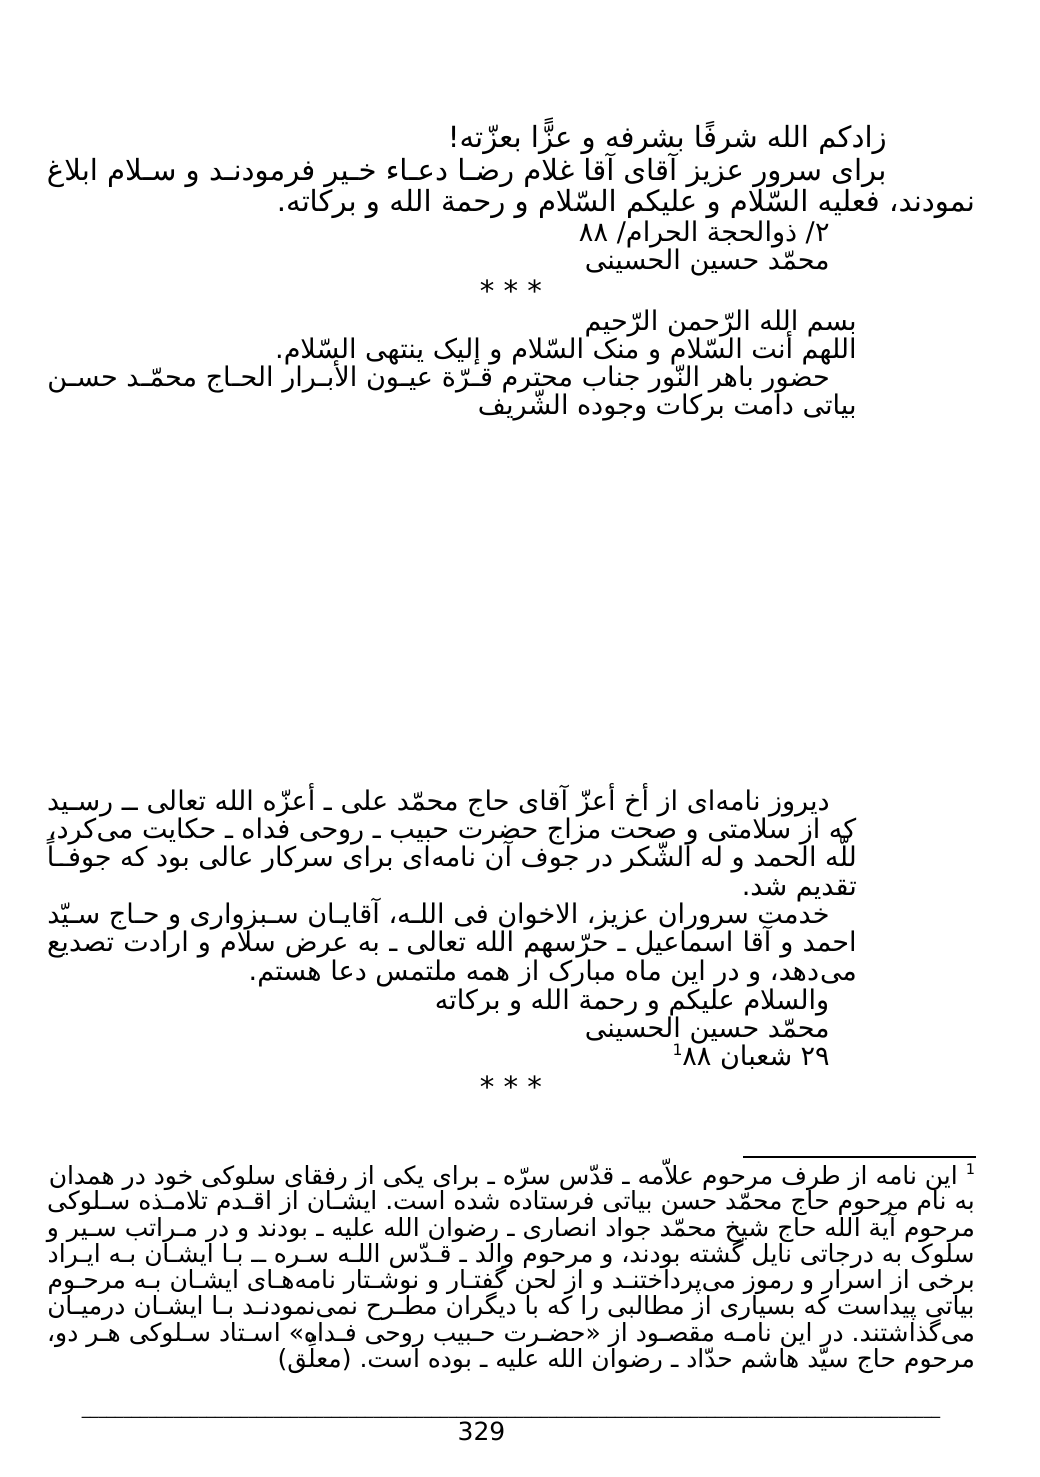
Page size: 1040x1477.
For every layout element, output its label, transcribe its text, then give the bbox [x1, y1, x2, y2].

text والسلام علیکم و رحمة الله و برکاته [47, 987, 857, 1015]
text محمّد حسین الحسینی [47, 247, 857, 275]
text حضور باهر النّور جناب محترم قرّة عیون الأبرار الحاج محمّد حسن بیاتی دامت برکات وجوده الشّریف [47, 364, 857, 421]
text ٢٩ شعبان ٨٨ [47, 1043, 857, 1072]
text ٢/ ذوالحجة الحرام/ ٨٨ [47, 219, 857, 247]
text اللهم أنت السّلام و منک السّلام و إلیک ینتهی السّلام. [47, 336, 857, 364]
text محمّد حسین الحسینی [47, 1015, 857, 1043]
text * * * [47, 1072, 975, 1104]
text برای سرور عزیز آقای آقا غلام رضا دعاء خیر فرمودند و سلام ابلاغ نمودند، فعلیه السّلام و علیکم السّلام و رحمة الله و برکاته. [47, 154, 975, 219]
text دیروز نامه‌ای از أخ أعزّ آقای حاج محمّد علی ـ أعزّه الله تعالی ـ رسید که از سلامتی و صحت مزاج حضرت حبیب ـ روحی فداه ـ حکایت می‌کرد، للّه الحمد و له الشّکر در جوف آن نامه‌ای برای سرکار عالی بود که جوفاً تقدیم شد. [47, 788, 857, 901]
text زادکم الله شرفًا بشرفه و عزًّا بعزّته! [47, 122, 975, 154]
text بسم الله الرّحمن الرّحیم [47, 307, 857, 336]
text * * * [47, 275, 975, 307]
text خدمت سروران عزیز، الاخوان فی الله، آقایان سبزواری و حاج سیّد احمد و آقا اسماعیل ـ حرّسهم الله تعالی ـ به عرض سلام و ارادت تصدیع می‌دهد، و در این ماه مبارک از همه ملتمس دعا هستم. [47, 901, 857, 987]
